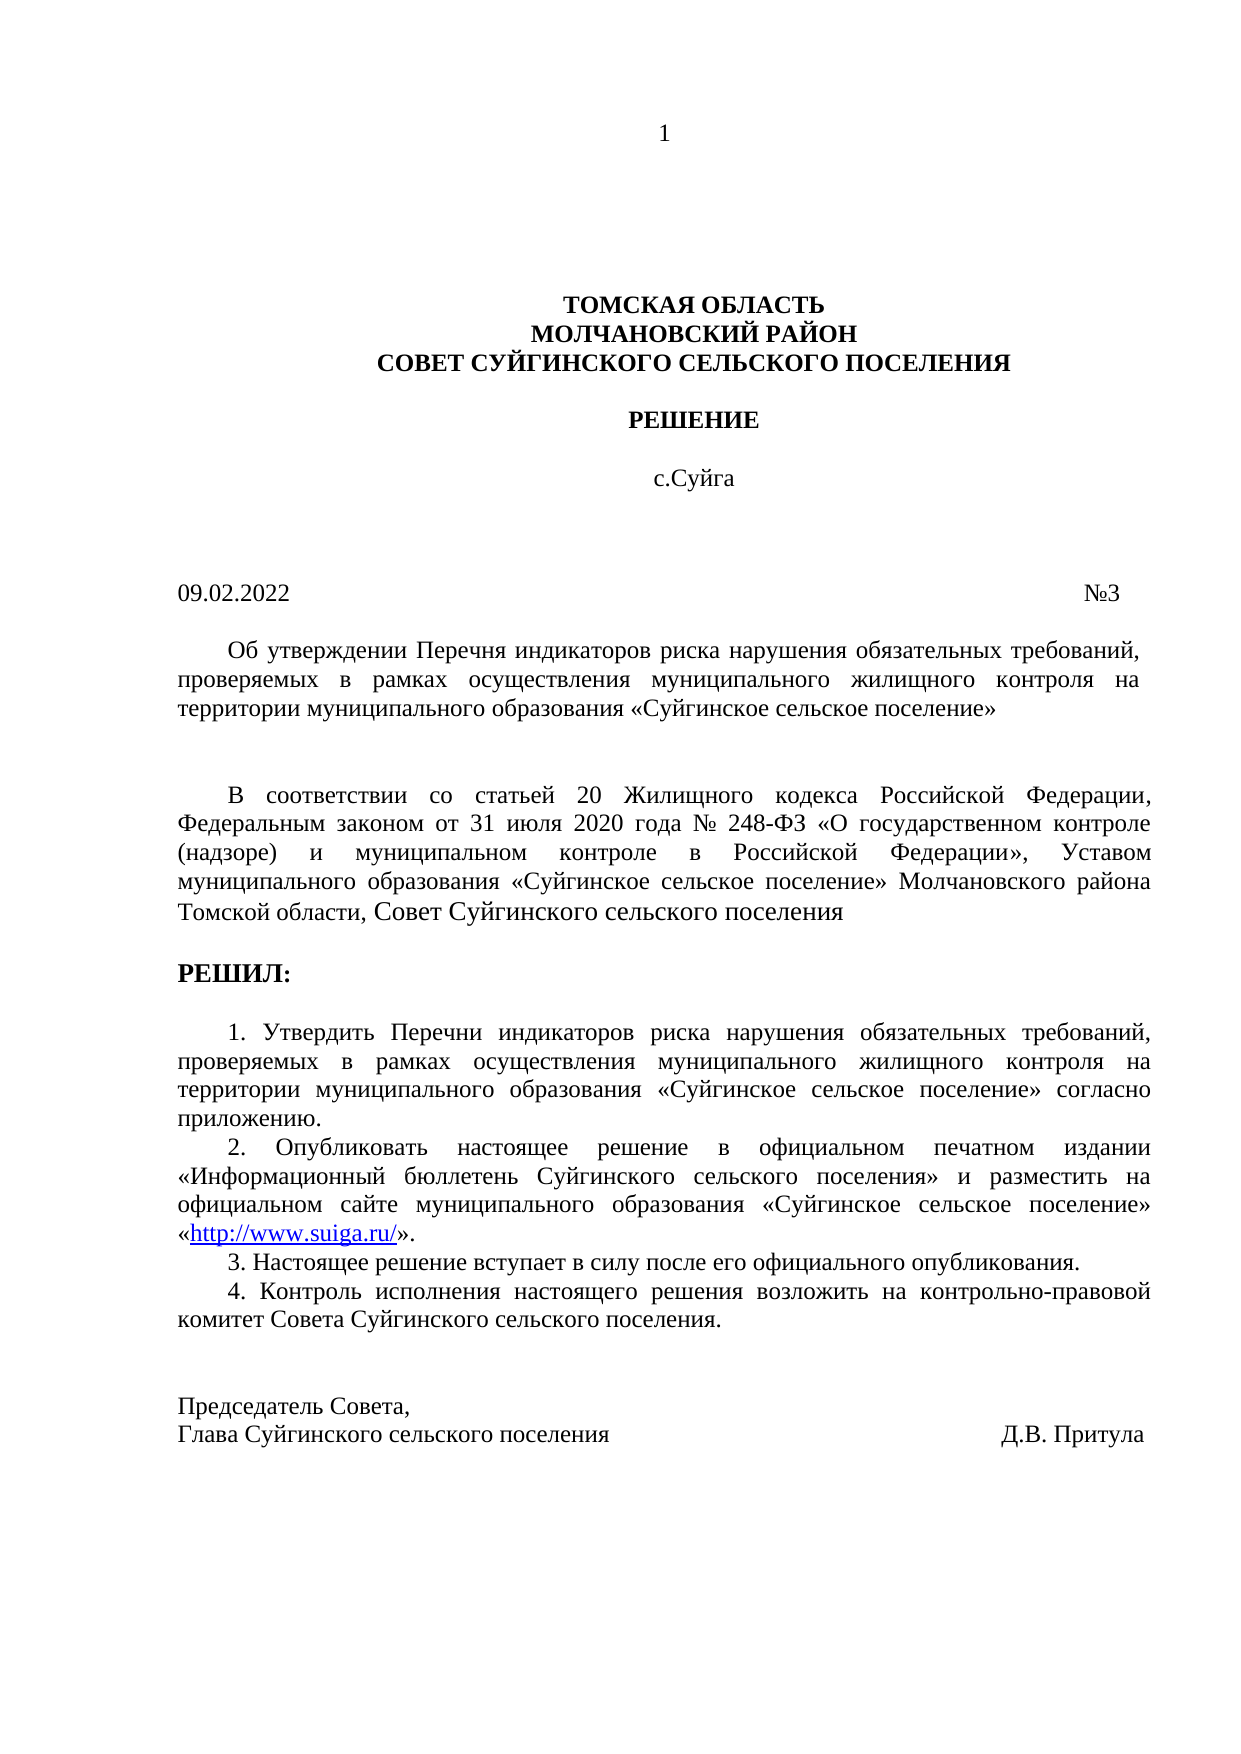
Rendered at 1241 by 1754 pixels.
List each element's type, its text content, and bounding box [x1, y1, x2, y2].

text В соответствии со статьей 20 Жилищного кодекса Российской Федерации, Федеральным законом от 31 июля 2020 года № 248-ФЗ «О государственном контроле (надзоре) и муниципальном контроле в Российской Федерации», Уставом муниципального образования «Суйгинское сельское поселение» Молчановского района Томской области, Совет Суйгинского сельского поселения [177, 780, 1152, 926]
table_header Об утверждении Перечня индикаторов риска нарушения обязательных требований, проверяемых в рамках осуществления муниципального жилищного контроля на территории муниципального образования «Суйгинское сельское поселение» [166, 636, 1152, 780]
text с.Суйга [236, 463, 1152, 492]
text 3. Настоящее решение вступает в силу после его официального опубликования. [177, 1247, 1152, 1276]
text РЕШИЛ: [177, 957, 1152, 1017]
text 1. Утвердить Перечни индикаторов риска нарушения обязательных требований, проверяемых в рамках осуществления муниципального жилищного контроля на территории муниципального образования «Суйгинское сельское поселение» согласно приложению. [177, 1017, 1152, 1132]
text Глава Суйгинского сельского поселения Д.В. Притула [177, 1419, 1152, 1448]
text СОВЕТ СУЙГИНСКОГО СЕЛЬСКОГО ПОСЕЛЕНИЯ [236, 348, 1152, 377]
text 2. Опубликовать настоящее решение в официальном печатном издании «Информационный бюллетень Суйгинского сельского поселения» и разместить на официальном сайте муниципального образования «Суйгинское сельское поселение» «http://www.suiga.ru/». [177, 1132, 1152, 1247]
text 09.02.2022 №3 [177, 578, 1152, 607]
text Председатель Совета, [177, 1391, 1152, 1419]
text МОЛЧАНОВСКИЙ РАЙОН [236, 319, 1152, 348]
text РЕШЕНИЕ [236, 406, 1152, 434]
text 4. Контроль исполнения настоящего решения возложить на контрольно-правовой комитет Совета Суйгинского сельского поселения. [177, 1276, 1152, 1333]
subtitle ТОМСКАЯ ОБЛАСТЬ [236, 291, 1152, 319]
